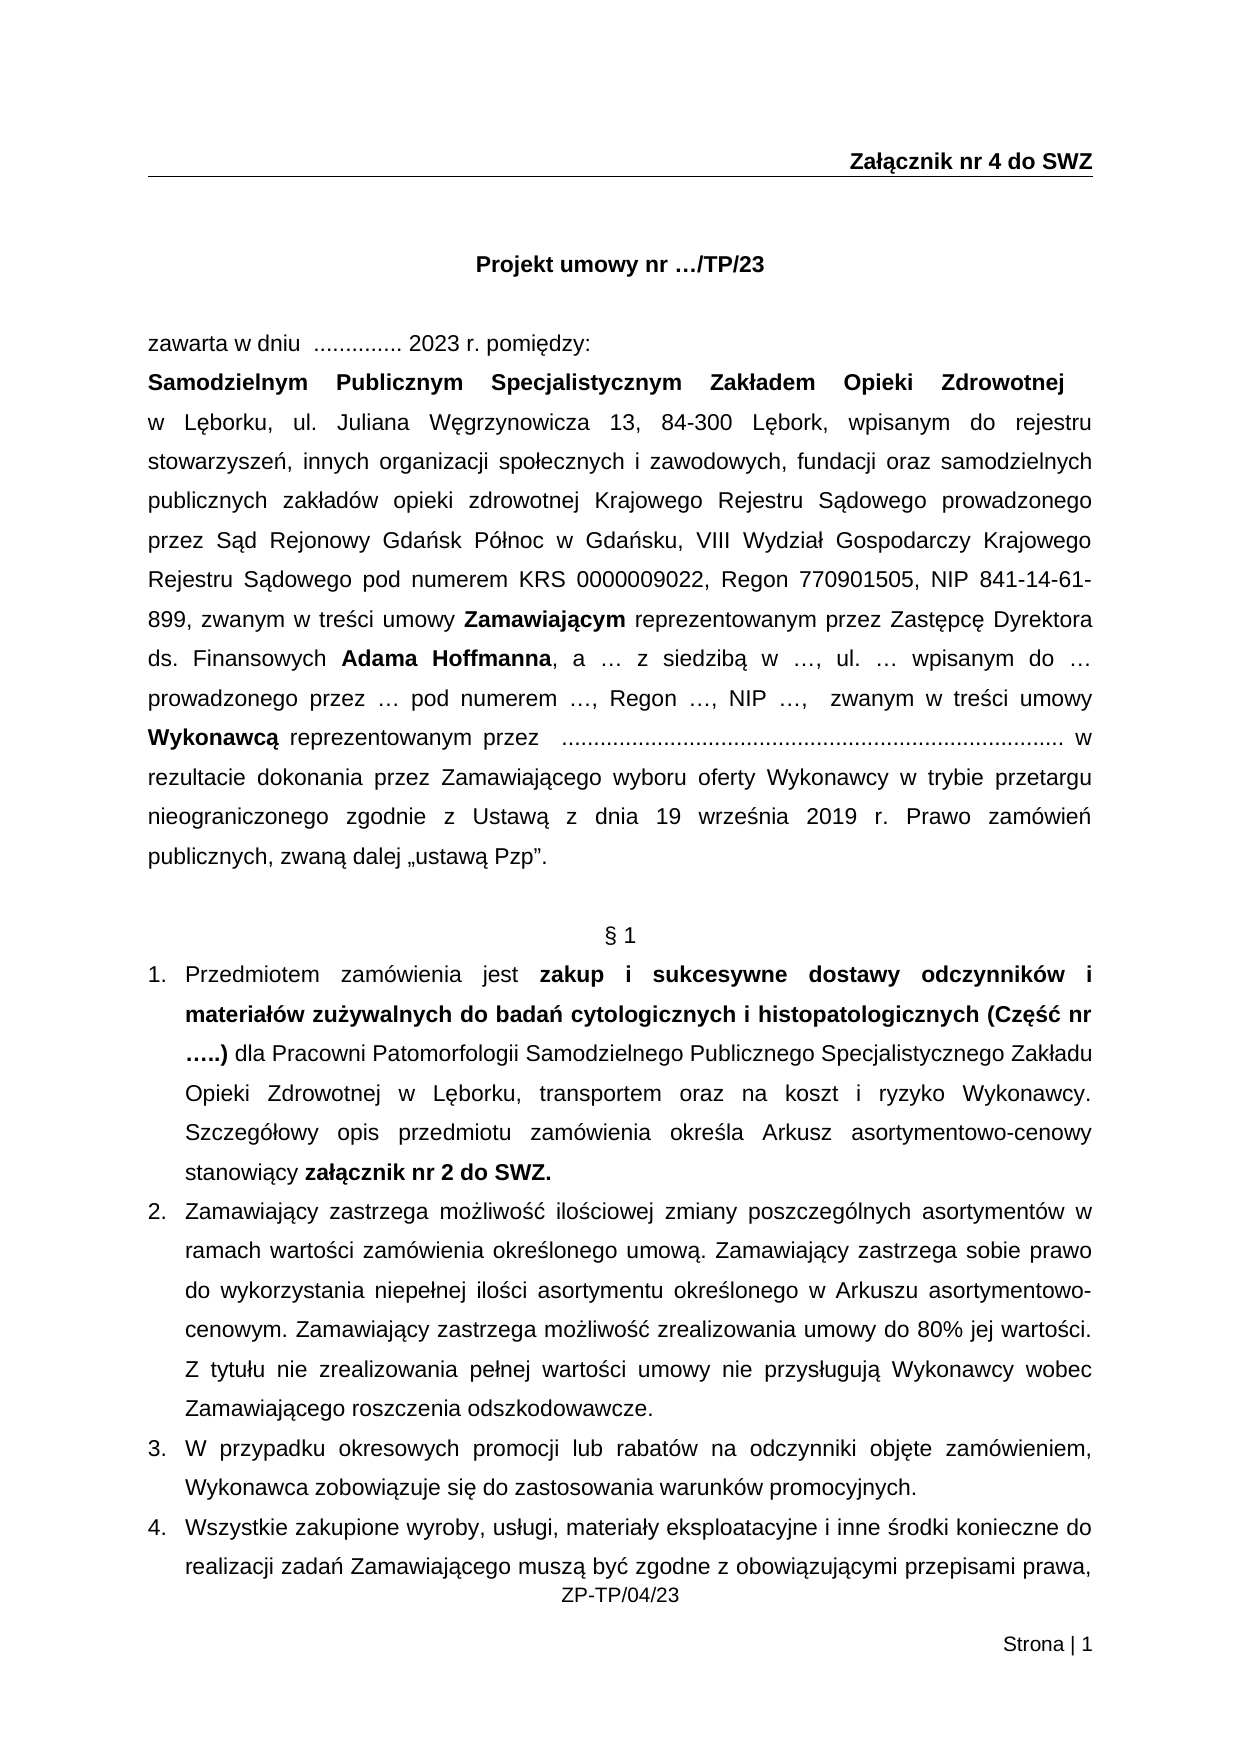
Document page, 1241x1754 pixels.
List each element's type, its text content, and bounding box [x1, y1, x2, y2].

text Projekt umowy nr …/TP/23 [148, 251, 1093, 277]
list W przypadku okresowych promocji lub rabatów na odczynniki objęte zamówieniem, Wykonawca zobowiązuje się do zastosowania warunków promocyjnych. [148, 1435, 1093, 1501]
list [148, 1514, 1093, 1580]
list Zamawiający zastrzega możliwość ilościowej zmiany poszczególnych asortymentów w ramach wartości zamówienia określonego umową. Zamawiający zastrzega sobie prawo do wykorzystania niepełnej ilości asortymentu określonego w Arkuszu asortymentowo-cenowym. Zamawiający zastrzega możliwość zrealizowania umowy do 80% jej wartości. Z tytułu nie zrealizowania pełnej wartości umowy nie przysługują Wykonawcy wobec Zamawiającego roszczenia odszkodowawcze. [148, 1198, 1093, 1422]
text Samodzielnym Publicznym Specjalistycznym Zakładem Opieki Zdrowotnej w Lęborku, ul. Juliana Węgrzynowicza 13, 84-300 Lębork, wpisanym do rejestru stowarzyszeń, innych organizacji społecznych i zawodowych, fundacji oraz samodzielnych publicznych zakładów opieki zdrowotnej Krajowego Rejestru Sądowego prowadzonego przez Sąd Rejonowy Gdańsk Północ w Gdańsku, VIII Wydział Gospodarczy Krajowego Rejestru Sądowego pod numerem KRS 0000009022, Regon 770901505, NIP 841-14-61-899, zwanym w treści umowy Zamawiającym reprezentowanym przez Zastępcę Dyrektora ds. Finansowych Adama Hoffmanna, a … z siedzibą w …, ul. … wpisanym do … prowadzonego przez … pod numerem …, Regon …, NIP …, zwanym w treści umowy Wykonawcą reprezentowanym przez ............................................................................... w rezultacie dokonania przez Zamawiającego wyboru oferty Wykonawcy w trybie przetargu nieograniczonego zgodnie z Ustawą z dnia 19 września 2019 r. Prawo zamówień publicznych, zwaną dalej „ustawą Pzp”. [148, 369, 1093, 869]
text § 1 [148, 922, 1093, 948]
list Przedmiotem zamówienia jest zakup i sukcesywne dostawy odczynników i materiałów zużywalnych do badań cytologicznych i histopatologicznych (Część nr …..) dla Pracowni Patomorfologii Samodzielnego Publicznego Specjalistycznego Zakładu Opieki Zdrowotnej w Lęborku, transportem oraz na koszt i ryzyko Wykonawcy. Szczegółowy opis przedmiotu zamówienia określa Arkusz asortymentowo-cenowy stanowiący załącznik nr 2 do SWZ. [148, 961, 1093, 1185]
text zawarta w dniu .............. 2023 r. pomiędzy: [148, 329, 1093, 356]
text Załącznik nr 4 do SWZ [148, 148, 1093, 176]
